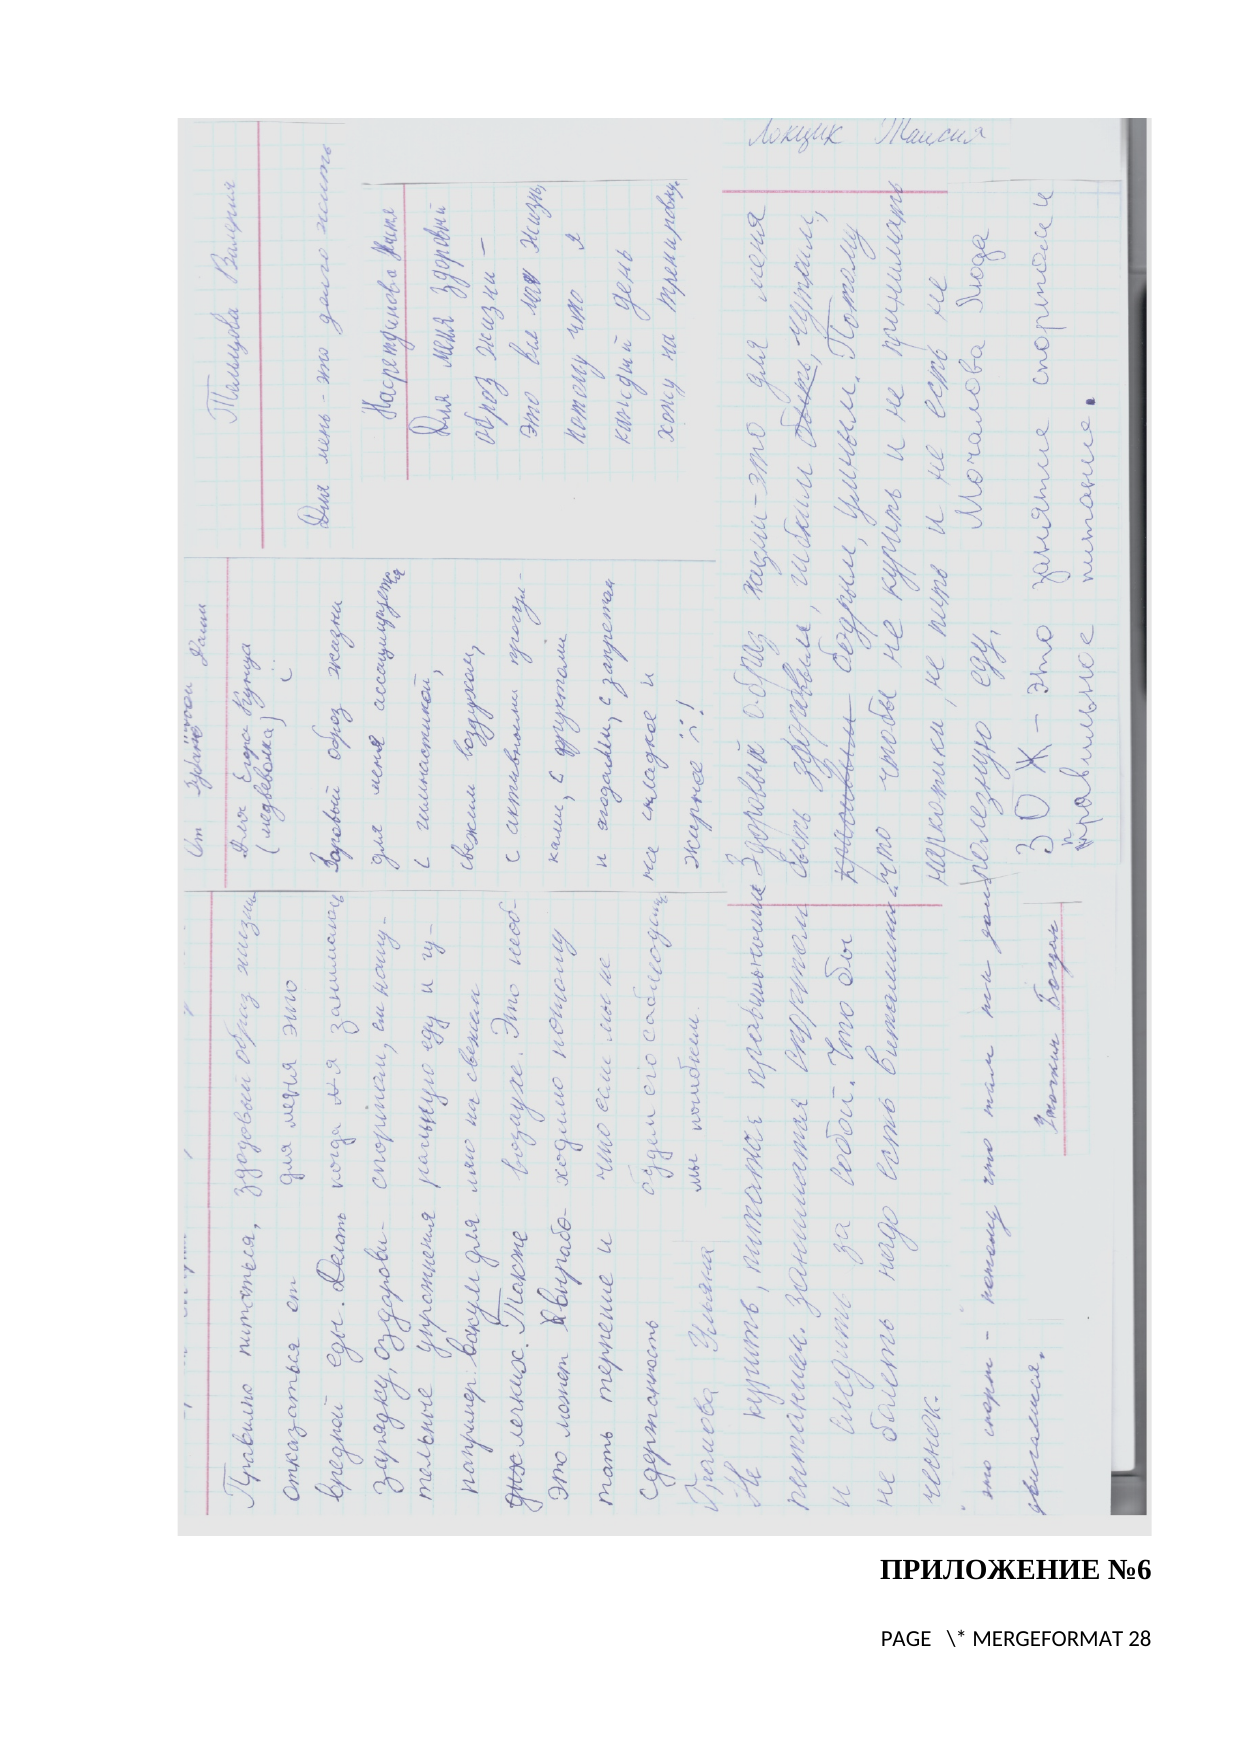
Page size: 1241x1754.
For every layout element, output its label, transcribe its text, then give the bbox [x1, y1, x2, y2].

text ПРИЛОЖЕНИЕ №6 [177, 1552, 1152, 1586]
